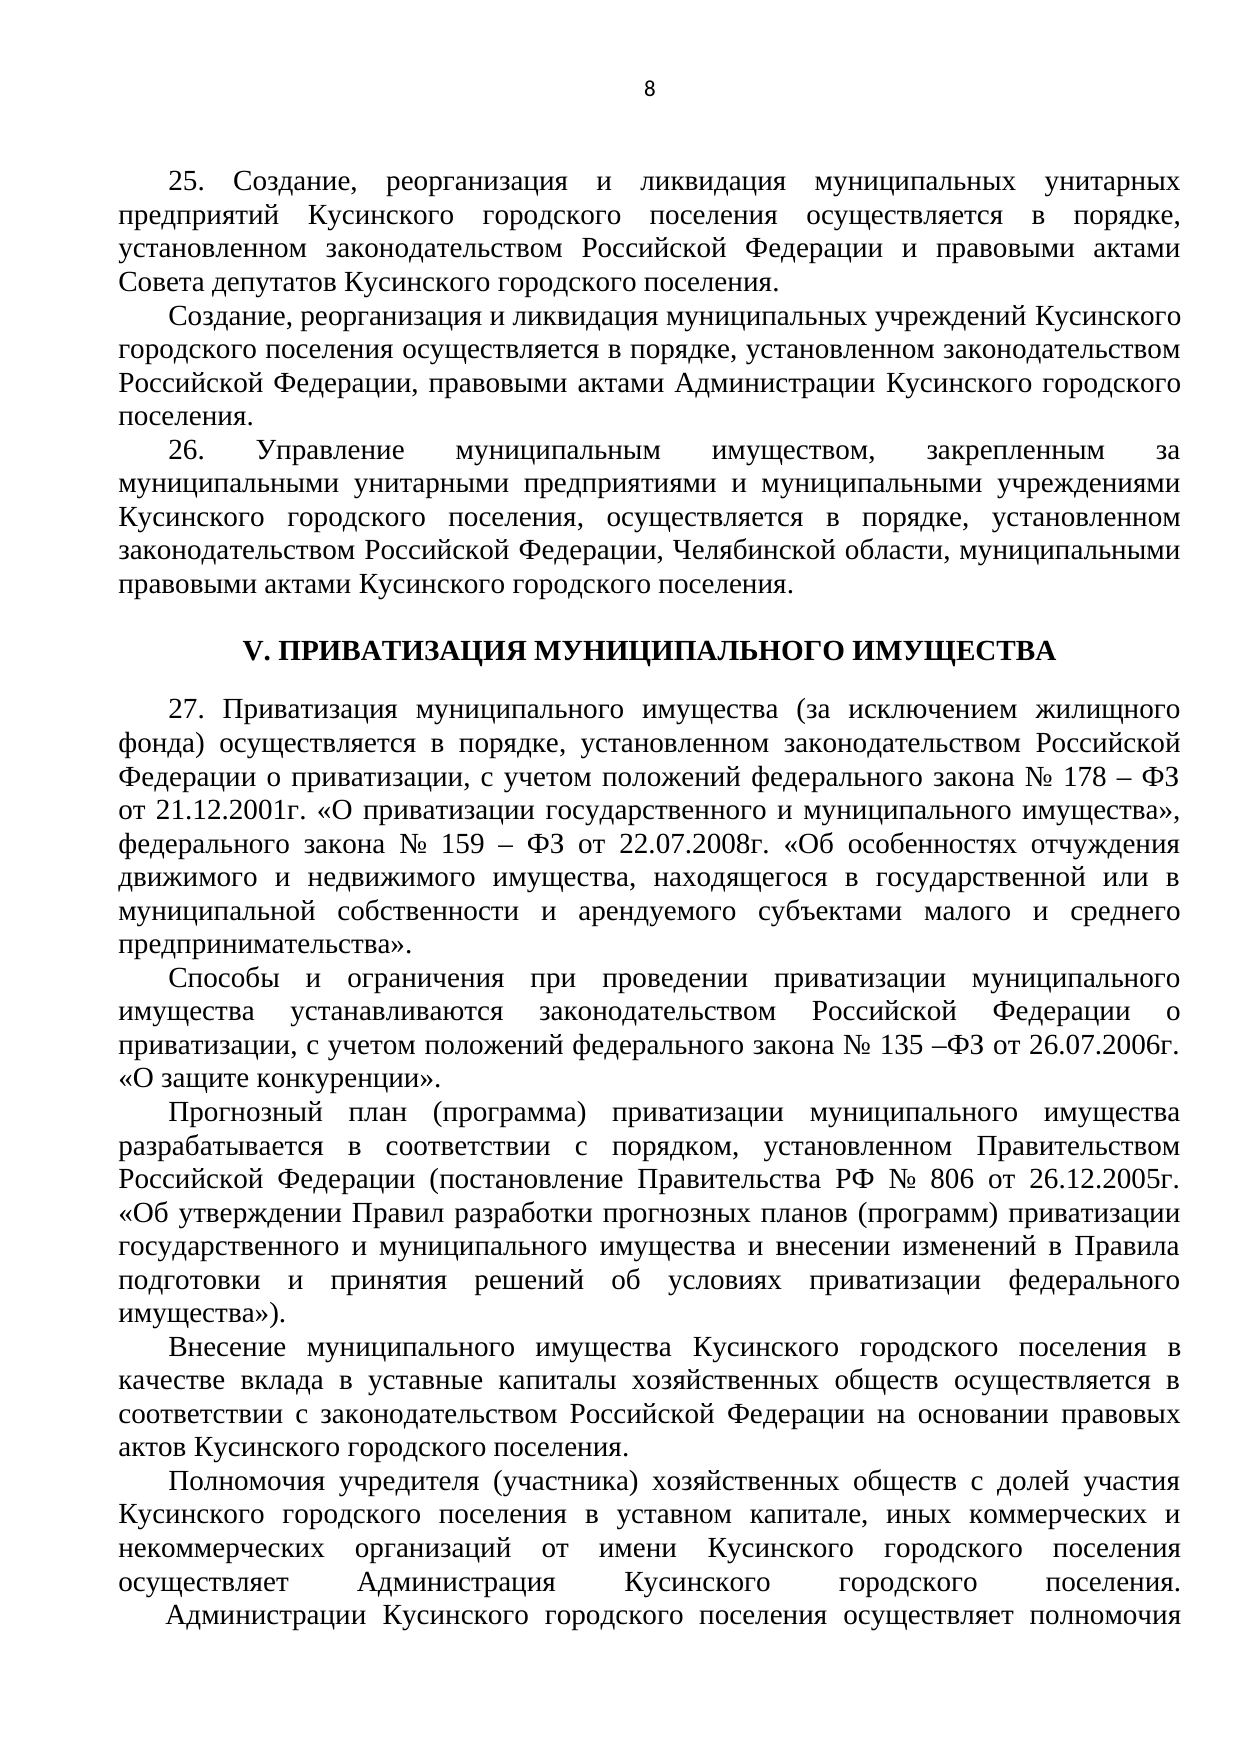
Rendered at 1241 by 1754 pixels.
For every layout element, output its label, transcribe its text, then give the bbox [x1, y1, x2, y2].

text 27. Приватизация муниципального имущества (за исключением жилищного фонда) осуществляется в порядке, установленном законодательством Российской Федерации о приватизации, с учетом положений федерального закона № 178 – ФЗ от 21.12.2001г. «О приватизации государственного и муниципального имущества», федерального закона № 159 – ФЗ от 22.07.2008г. «Об особенностях отчуждения движимого и недвижимого имущества, находящегося в государственной или в муниципальной собственности и арендуемого субъектами малого и среднего предпринимательства». [118, 692, 1181, 960]
text Способы и ограничения при проведении приватизации муниципального имущества устанавливаются законодательством Российской Федерации о приватизации, с учетом положений федерального закона № 135 –ФЗ от 26.07.2006г. «О защите конкуренции». [118, 960, 1181, 1094]
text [118, 1463, 1181, 1631]
text V. ПРИВАТИЗАЦИЯ МУНИЦИПАЛЬНОГО ИМУЩЕСТВА [118, 599, 1181, 667]
text Внесение муниципального имущества Кусинского городского поселения в качестве вклада в уставные капиталы хозяйственных обществ осуществляется в соответствии с законодательством Российской Федерации на основании правовых актов Кусинского городского поселения. [118, 1329, 1181, 1463]
text 26. Управление муниципальным имуществом, закрепленным за муниципальными унитарными предприятиями и муниципальными учреждениями Кусинского городского поселения, осуществляется в порядке, установленном законодательством Российской Федерации, Челябинской области, муниципальными правовыми актами Кусинского городского поселения. [118, 432, 1181, 599]
text 25. Создание, реорганизация и ликвидация муниципальных унитарных предприятий Кусинского городского поселения осуществляется в порядке, установленном законодательством Российской Федерации и правовыми актами Совета депутатов Кусинского городского поселения. [118, 163, 1181, 298]
text Создание, реорганизация и ликвидация муниципальных учреждений Кусинского городского поселения осуществляется в порядке, установленном законодательством Российской Федерации, правовыми актами Администрации Кусинского городского поселения. [118, 298, 1181, 432]
text Прогнозный план (программа) приватизации муниципального имущества разрабатывается в соответствии с порядком, установленном Правительством Российской Федерации (постановление Правительства РФ № 806 от 26.12.2005г. «Об утверждении Правил разработки прогнозных планов (программ) приватизации государственного и муниципального имущества и внесении изменений в Правила подготовки и принятия решений об условиях приватизации федерального имущества»). [118, 1094, 1181, 1329]
